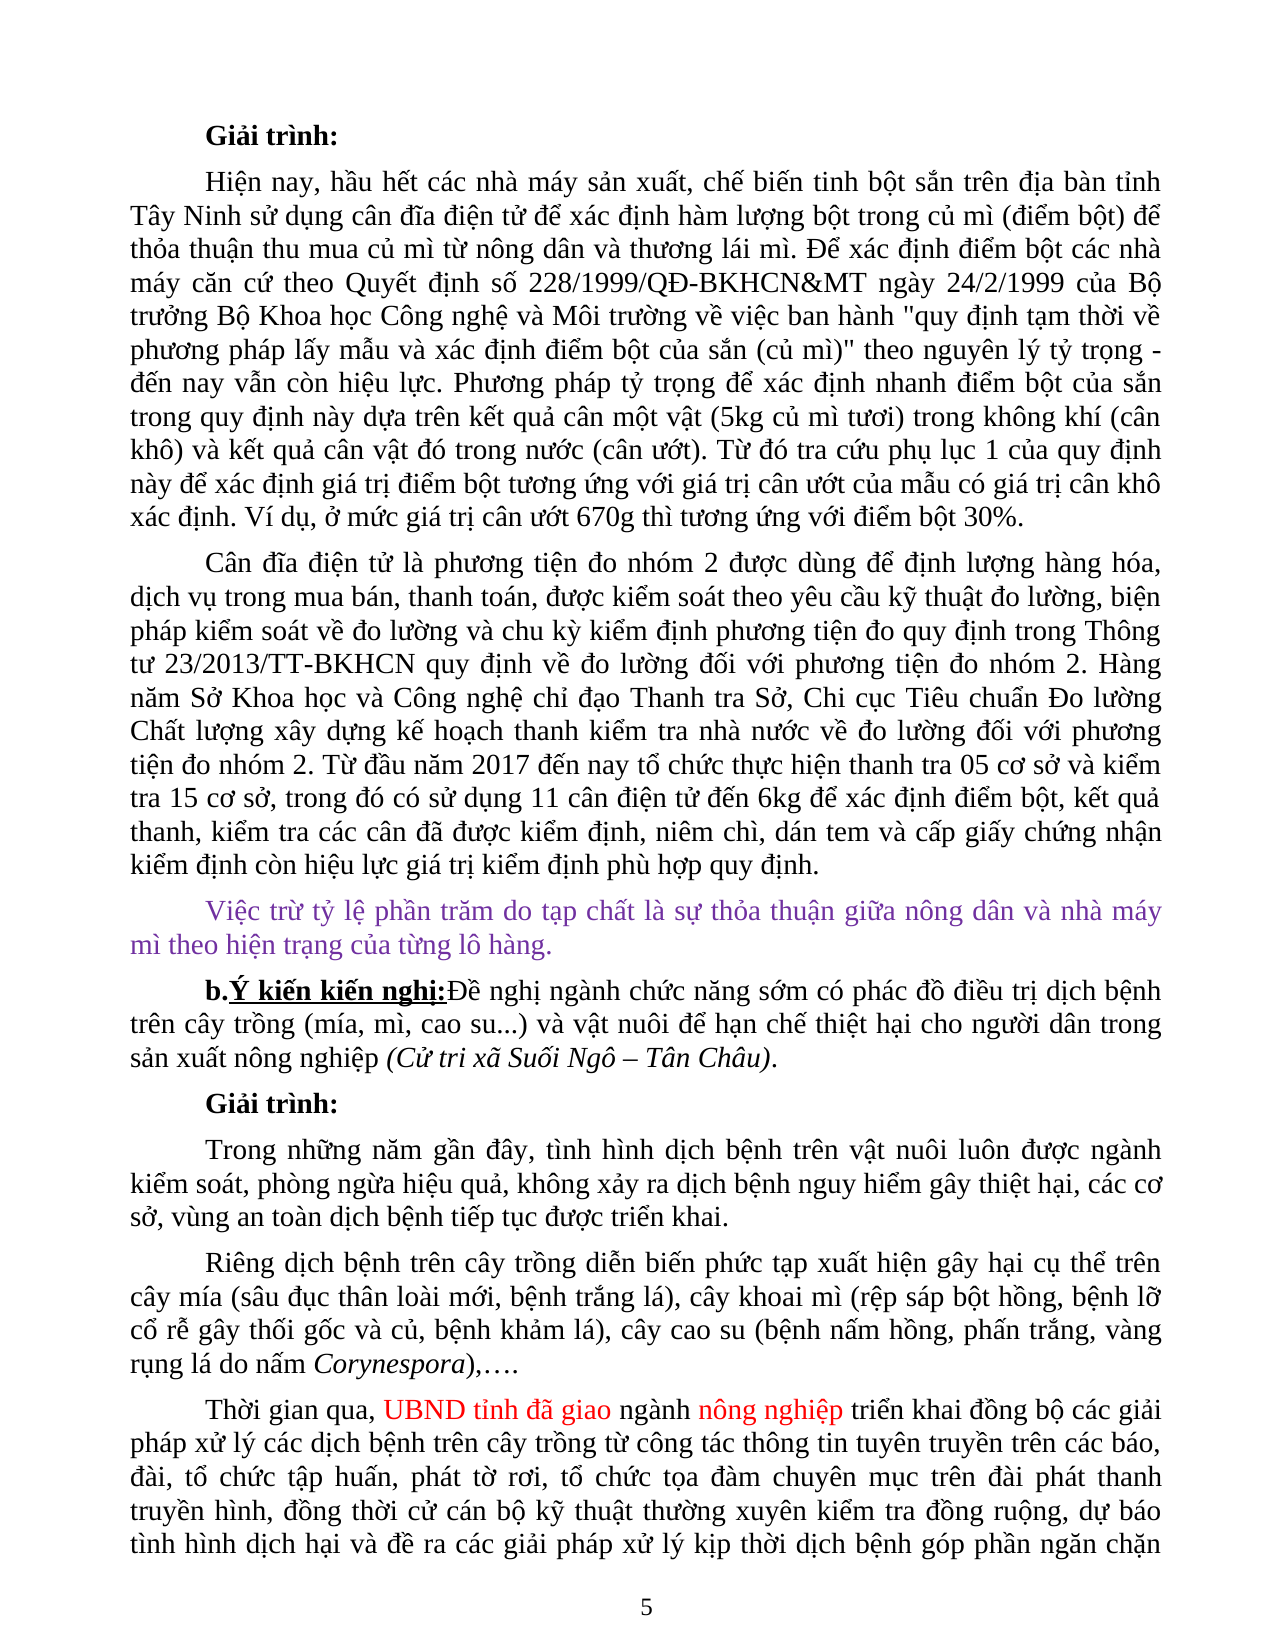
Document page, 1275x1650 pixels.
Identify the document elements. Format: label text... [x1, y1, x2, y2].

text Trong những năm gần đây, tình hình dịch bệnh trên vật nuôi luôn được ngành kiểm soát, phòng ngừa hiệu quả, không xảy ra dịch bệnh nguy hiểm gây thiệt hại, các cơ sở, vùng an toàn dịch bệnh tiếp tục được triển khai. [130, 1132, 1163, 1233]
text Hiện nay, hầu hết các nhà máy sản xuất, chế biến tinh bột sắn trên địa bàn tỉnh Tây Ninh sử dụng cân đĩa điện tử để xác định hàm lượng bột trong củ mì (điểm bột) để thỏa thuận thu mua củ mì từ nông dân và thương lái mì. Để xác định điểm bột các nhà máy căn cứ theo Quyết định số 228/1999/QĐ-BKHCN&MT ngày 24/2/1999 của Bộ trưởng Bộ Khoa học Công nghệ và Môi trường về việc ban hành "quy định tạm thời về phương pháp lấy mẫu và xác định điểm bột của sắn (củ mì)" theo nguyên lý tỷ trọng - đến nay vẫn còn hiệu lực. Phương pháp tỷ trọng để xác định nhanh điểm bột của sắn trong quy định này dựa trên kết quả cân một vật (5kg củ mì tươi) trong không khí (cân khô) và kết quả cân vật đó trong nước (cân ướt). Từ đó tra cứu phụ lục 1 của quy định này để xác định giá trị điểm bột tương ứng với giá trị cân ướt của mẫu có giá trị cân khô xác định. Ví dụ, ở mức giá trị cân ướt 670g thì tương ứng với điểm bột 30%. [130, 164, 1163, 533]
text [130, 1392, 1163, 1560]
text Việc trừ tỷ lệ phần trăm do tạp chất là sự thỏa thuận giữa nông dân và nhà máy mì theo hiện trạng của từng lô hàng. [130, 893, 1163, 961]
text Giải trình: [130, 118, 1163, 152]
text Cân đĩa điện tử là phương tiện đo nhóm 2 được dùng để định lượng hàng hóa, dịch vụ trong mua bán, thanh toán, được kiểm soát theo yêu cầu kỹ thuật đo lường, biện pháp kiểm soát về đo lường và chu kỳ kiểm định phương tiện đo quy định trong Thông tư 23/2013/TT-BKHCN quy định về đo lường đối với phương tiện đo nhóm 2. Hàng năm Sở Khoa học và Công nghệ chỉ đạo Thanh tra Sở, Chi cục Tiêu chuẩn Đo lường Chất lượng xây dựng kế hoạch thanh kiểm tra nhà nước về đo lường đối với phương tiện đo nhóm 2. Từ đầu năm 2017 đến nay tổ chức thực hiện thanh tra 05 cơ sở và kiểm tra 15 cơ sở, trong đó có sử dụng 11 cân điện tử đến 6kg để xác định điểm bột, kết quả thanh, kiểm tra các cân đã được kiểm định, niêm chì, dán tem và cấp giấy chứng nhận kiểm định còn hiệu lực giá trị kiểm định phù hợp quy định. [130, 546, 1163, 881]
text b.Ý kiến kiến nghị:Đề nghị ngành chức năng sớm có phác đồ điều trị dịch bệnh trên cây trồng (mía, mì, cao su...) và vật nuôi để hạn chế thiệt hại cho người dân trong sản xuất nông nghiệp (Cử tri xã Suối Ngô – Tân Châu). [130, 973, 1163, 1074]
text Riêng dịch bệnh trên cây trồng diễn biến phức tạp xuất hiện gây hại cụ thể trên cây mía (sâu đục thân loài mới, bệnh trắng lá), cây khoai mì (rệp sáp bột hồng, bệnh lỡ cổ rễ gây thối gốc và củ, bệnh khảm lá), cây cao su (bệnh nấm hồng, phấn trắng, vàng rụng lá do nấm Corynespora),…. [130, 1245, 1163, 1379]
text Giải trình: [130, 1086, 1163, 1120]
